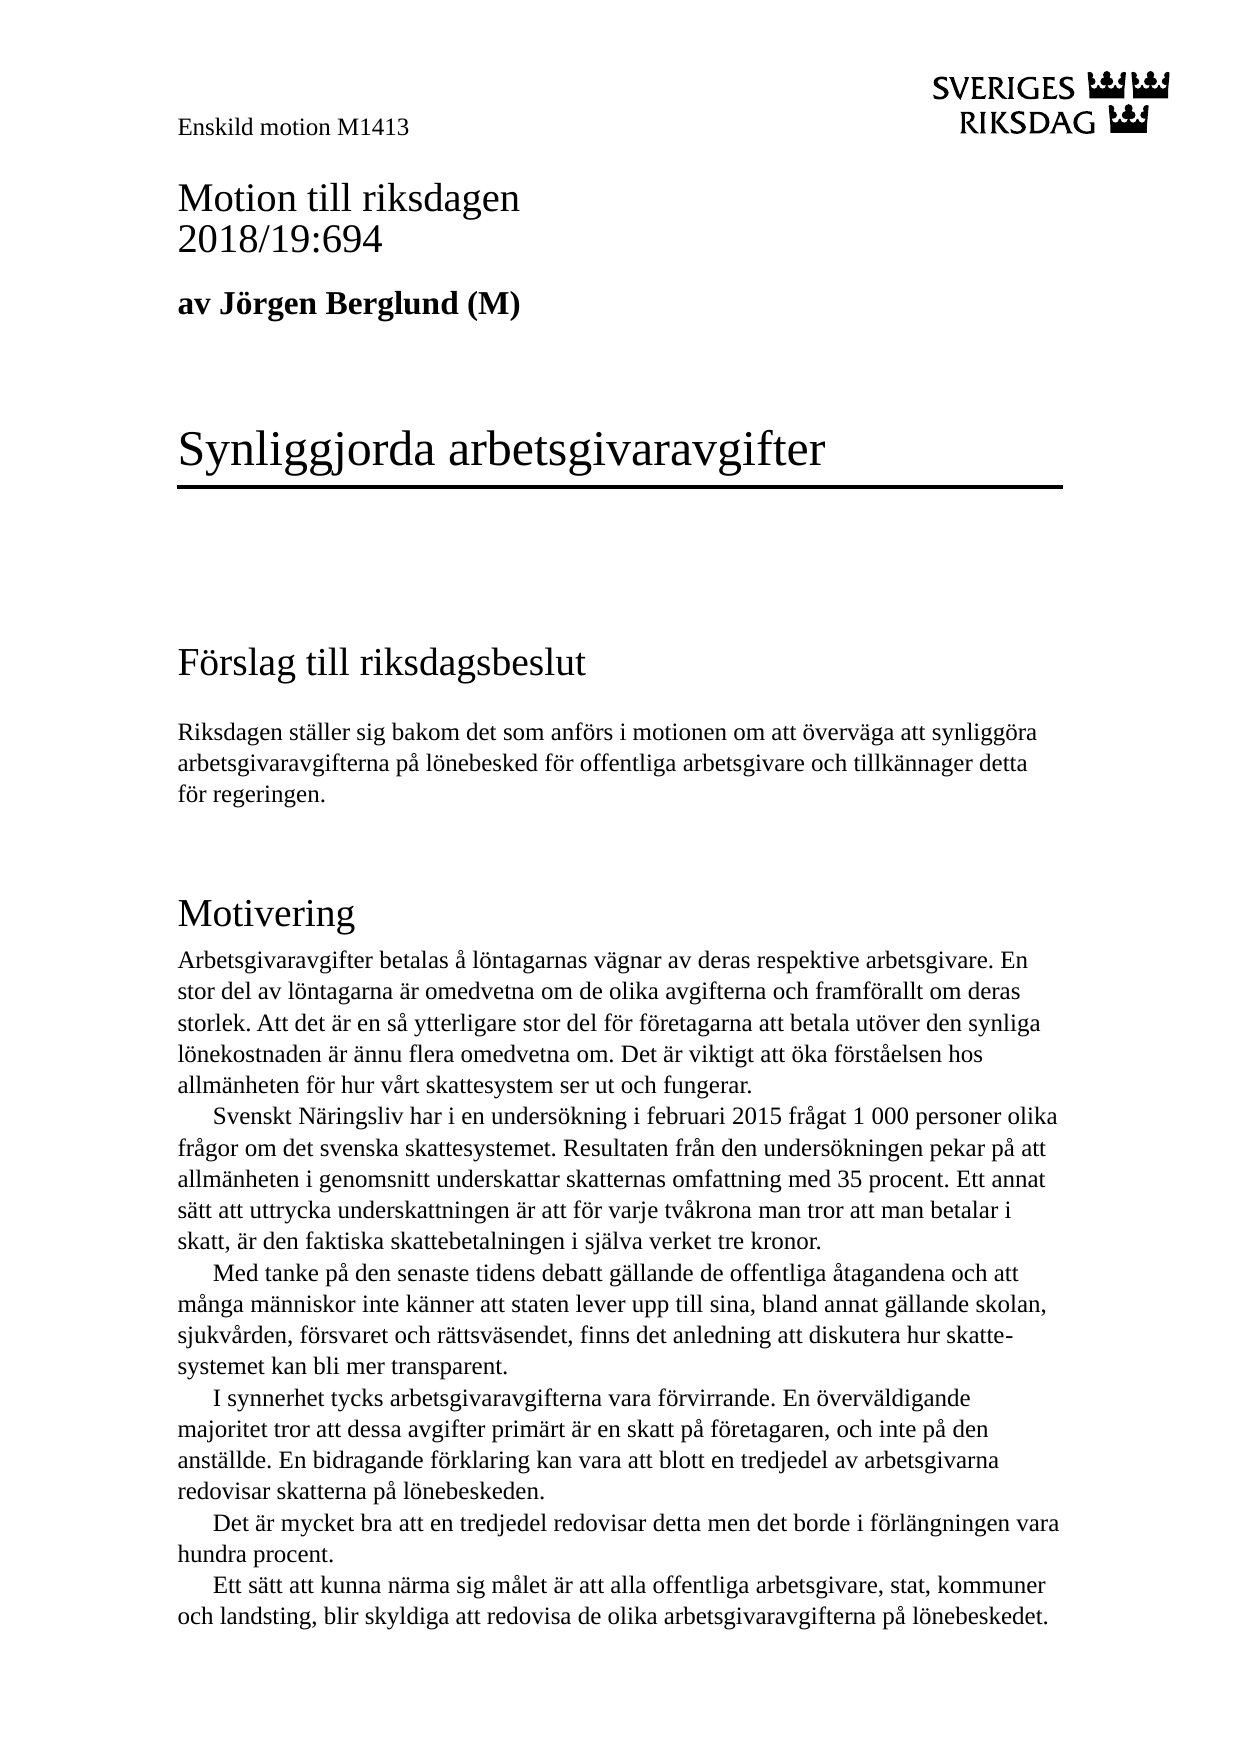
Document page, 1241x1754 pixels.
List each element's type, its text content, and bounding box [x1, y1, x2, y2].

text Det är mycket bra att en tredjedel redovisar detta men det borde i förlängningen vara hundra procent. [177, 1505, 1063, 1568]
text I synnerhet tycks arbetsgivaravgifterna vara förvirrande. En överväldigande majoritet tror att dessa avgifter primärt är en skatt på företagaren, och inte på den anställde. En bidragande förklaring kan vara att blott en tredjedel av arbetsgivarna redovisar skatterna på lönebeskeden. [177, 1380, 1063, 1505]
text Arbetsgivaravgifter betalas å löntagarnas vägnar av deras respektive arbetsgivare. En stor del av löntagarna är omedvetna om de olika avgifterna och framförallt om deras storlek. Att det är en så ytterligare stor del för företagarna att betala utöver den synliga lönekostnaden är ännu flera omedvetna om. Det är viktigt att öka förståelsen hos allmänheten för hur vårt skattesystem ser ut och fungerar. [177, 943, 1063, 1099]
text Med tanke på den senaste tidens debatt gällande de offentliga åtagandena och att många människor inte känner att staten lever upp till sina, bland annat gällande skolan, sjukvården, försvaret och rättsväsendet, finns det anledning att diskutera hur skattesystemet kan bli mer transparent. [177, 1255, 1063, 1380]
text Ett sätt att kunna närma sig målet är att alla offentliga arbetsgivare, stat, kommuner och landsting, blir skyldiga att redovisa de olika arbetsgivaravgifterna på lönebeskedet. [177, 1568, 1063, 1630]
text Svenskt Näringsliv har i en undersökning i februari 2015 frågat 1 000 personer olika frågor om det svenska skattesystemet. Resultaten från den undersökningen pekar på att allmänheten i genomsnitt underskattar skatternas omfattning med 35 procent. Ett annat sätt att uttrycka underskattningen är att för varje tvåkrona man tror att man betalar i skatt, är den faktiska skattebetalningen i själva verket tre kronor. [177, 1099, 1063, 1255]
